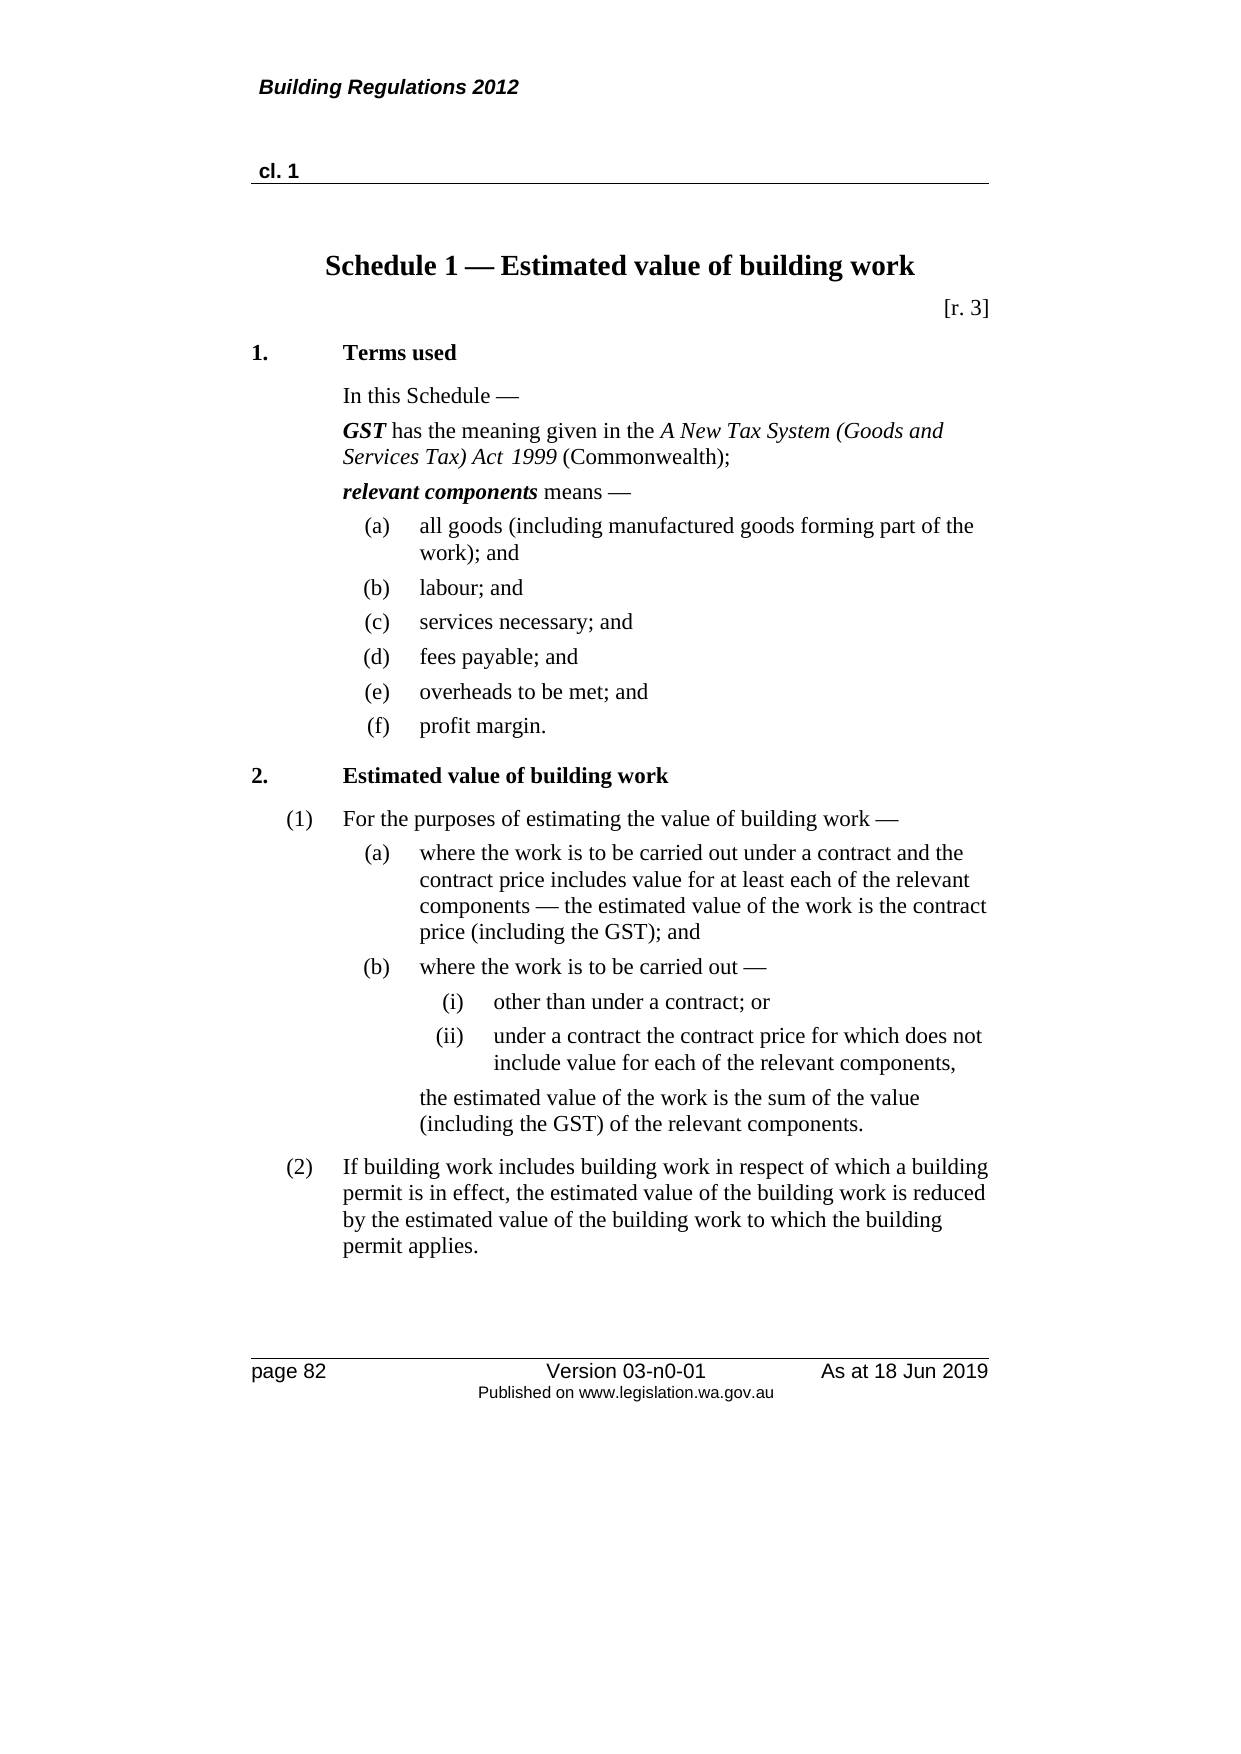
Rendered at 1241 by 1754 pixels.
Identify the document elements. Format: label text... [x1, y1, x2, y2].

text (c) services necessary; and [251, 608, 989, 635]
text (f) profit margin. [251, 712, 989, 739]
text (b) where the work is to be carried out — [251, 953, 989, 979]
text (2) If building work includes building work in respect of which a building permit is in effect, the estimated value of the building work is reduced by the estimated value of the building work to which the building permit applies. [251, 1153, 989, 1258]
text (a) all goods (including manufactured goods forming part of the work); and [251, 513, 989, 565]
subtitle 2. Estimated value of building work [251, 762, 989, 788]
text (ii) under a contract the contract price for which does not include value for each of the relevant components, [251, 1022, 989, 1075]
text (i) other than under a contract; or [251, 988, 989, 1014]
text relevant components means — [251, 478, 989, 504]
text [r. 3] [251, 294, 989, 320]
text (a) where the work is to be carried out under a contract and the contract price includes value for at least each of the relevant components — the estimated value of the work is the contract price (including the GST); and [251, 839, 989, 945]
text In this Schedule — [251, 382, 989, 408]
text (d) fees payable; and [251, 643, 989, 669]
text (e) overheads to be met; and [251, 678, 989, 704]
text (b) labour; and [251, 574, 989, 600]
text the estimated value of the work is the sum of the value (including the GST) of the relevant components. [251, 1083, 989, 1136]
subtitle Schedule 1 — Estimated value of building work [251, 248, 989, 282]
text (1) For the purposes of estimating the value of building work — [251, 805, 989, 831]
subtitle 1. Terms used [251, 339, 989, 366]
text GST has the meaning given in the A New Tax System (Goods and Services Tax) Act 1999 (Commonwealth); [251, 417, 989, 469]
